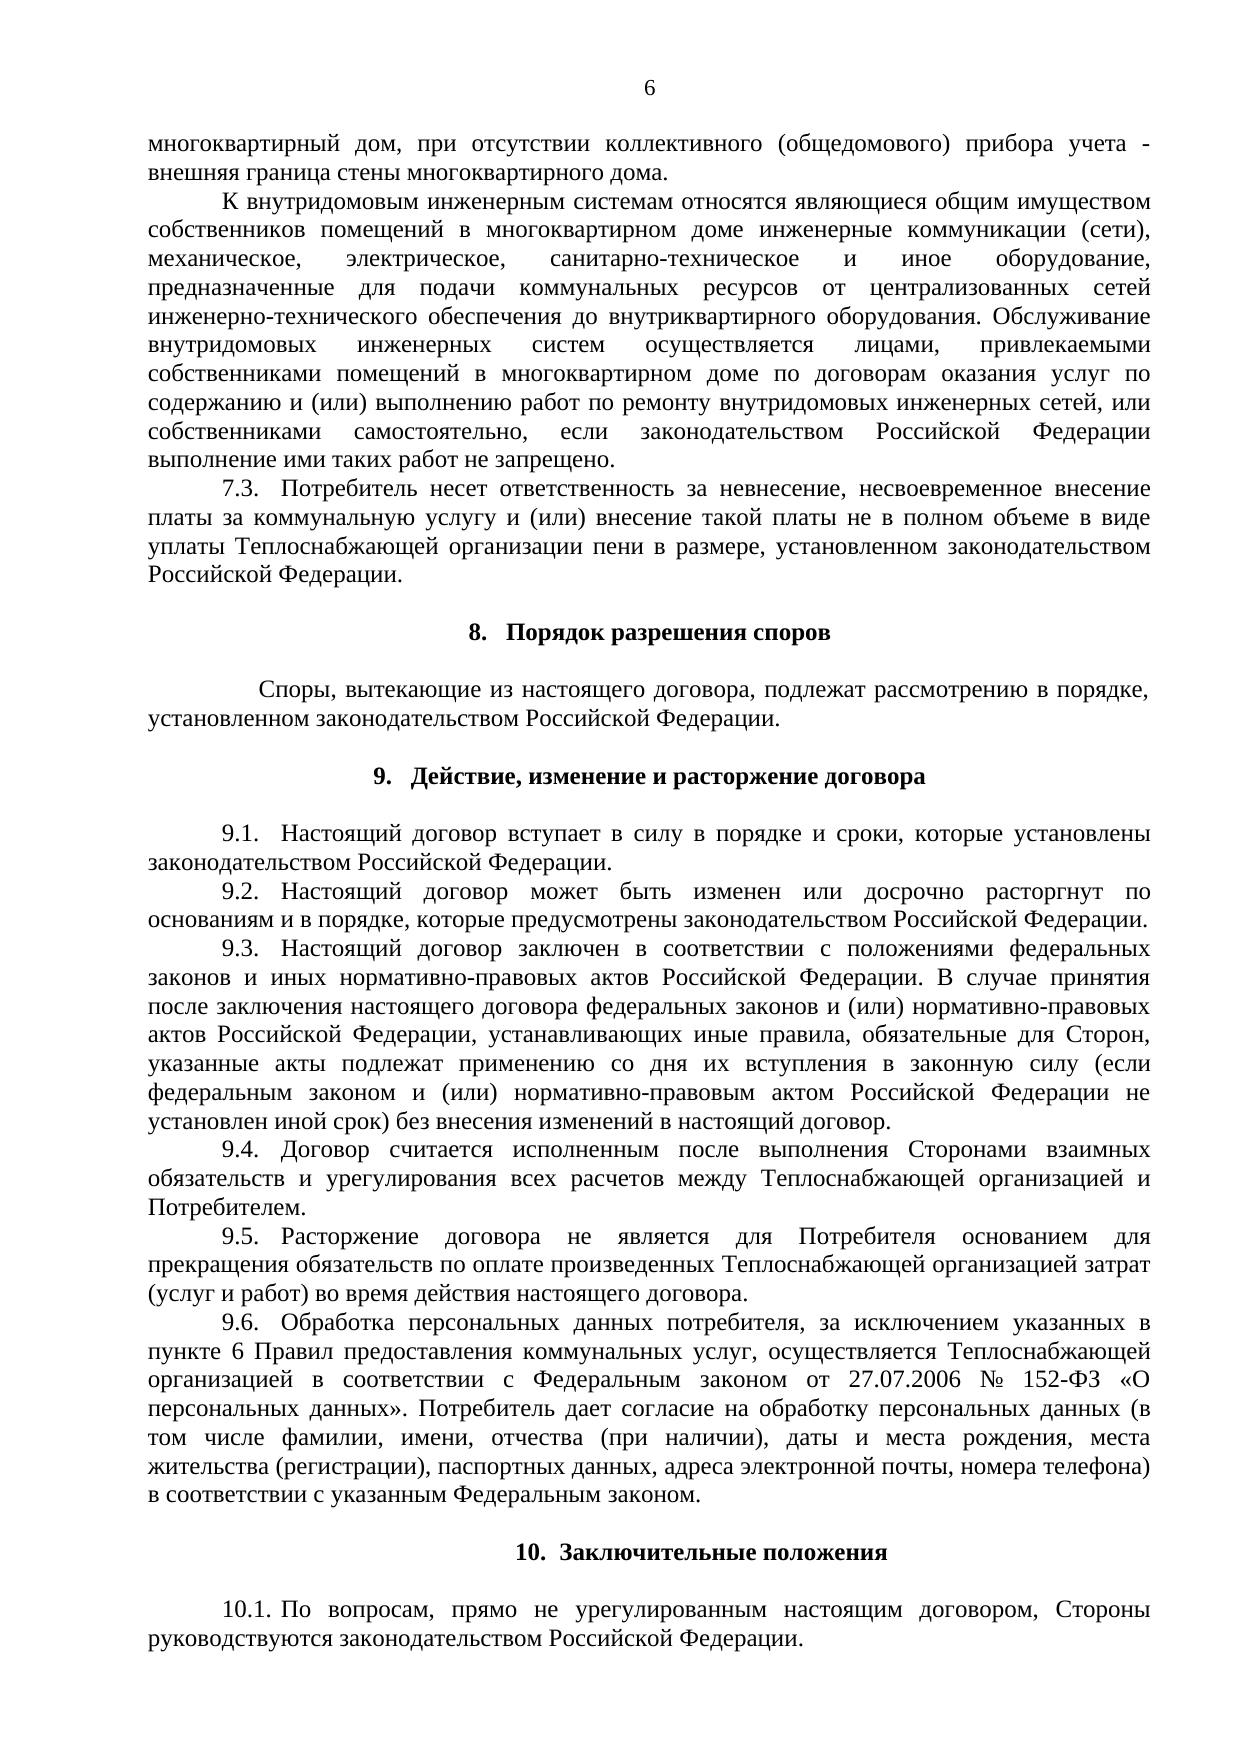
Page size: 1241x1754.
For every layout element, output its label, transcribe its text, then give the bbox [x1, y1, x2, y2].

text К внутридомовым инженерным системам относятся являющиеся общим имуществом собственников помещений в многоквартирном доме инженерные коммуникации (сети), механическое, электрическое, санитарно-техническое и иное оборудование, предназначенные для подачи коммунальных ресурсов от централизованных сетей инженерно-технического обеспечения до внутриквартирного оборудования. Обслуживание внутридомовых инженерных систем осуществляется лицами, привлекаемыми собственниками помещений в многоквартирном доме по договорам оказания услуг по содержанию и (или) выполнению работ по ремонту внутридомовых инженерных сетей, или собственниками самостоятельно, если законодательством Российской Федерации выполнение ими таких работ не запрещено. [148, 186, 1152, 473]
text Споры, вытекающие из настоящего договора, подлежат рассмотрению в порядке, установленном законодательством Российской Федерации. [148, 674, 1152, 732]
list Настоящий договор может быть изменен или досрочно расторгнут по основаниям и в порядке, которые предусмотрены законодательством Российской Федерации. [148, 876, 1152, 933]
list Настоящий договор вступает в силу в порядке и сроки, которые установлены законодательством Российской Федерации. [148, 818, 1152, 876]
list Потребитель несет ответственность за невнесение, несвоевременное внесение платы за коммунальную услугу и (или) внесение такой платы не в полном объеме в виде уплаты Теплоснабжающей организации пени в размере, установленном законодательством Российской Федерации. [148, 473, 1152, 588]
list Обработка персональных данных потребителя, за исключением указанных в пункте 6 Правил предоставления коммунальных услуг, осуществляется Теплоснабжающей организацией в соответствии с Федеральным законом от 27.07.2006 № 152-ФЗ «О персональных данных». Потребитель дает согласие на обработку персональных данных (в том числе фамилии, имени, отчества (при наличии), даты и места рождения, места жительства (регистрации), паспортных данных, адреса электронной почты, номера телефона) в соответствии с указанным Федеральным законом. [148, 1307, 1152, 1508]
list Заключительные положения [236, 1537, 1152, 1566]
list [148, 128, 1152, 186]
list Настоящий договор заключен в соответствии с положениями федеральных законов и иных нормативно-правовых актов Российской Федерации. В случае принятия после заключения настоящего договора федеральных законов и (или) нормативно-правовых актов Российской Федерации, устанавливающих иные правила, обязательные для Сторон, указанные акты подлежат применению со дня их вступления в законную силу (если федеральным законом и (или) нормативно-правовым актом Российской Федерации не установлен иной срок) без внесения изменений в настоящий договор. [148, 933, 1152, 1134]
list Действие, изменение и расторжение договора [148, 761, 1152, 789]
list По вопросам, прямо не урегулированным настоящим договором, Стороны руководствуются законодательством Российской Федерации. [148, 1594, 1152, 1652]
list Порядок разрешения споров [148, 617, 1152, 646]
list Договор считается исполненным после выполнения Сторонами взаимных обязательств и урегулирования всех расчетов между Теплоснабжающей организацией и Потребителем. [148, 1134, 1152, 1221]
list Расторжение договора не является для Потребителя основанием для прекращения обязательств по оплате произведенных Теплоснабжающей организацией затрат (услуг и работ) во время действия настоящего договора. [148, 1221, 1152, 1307]
